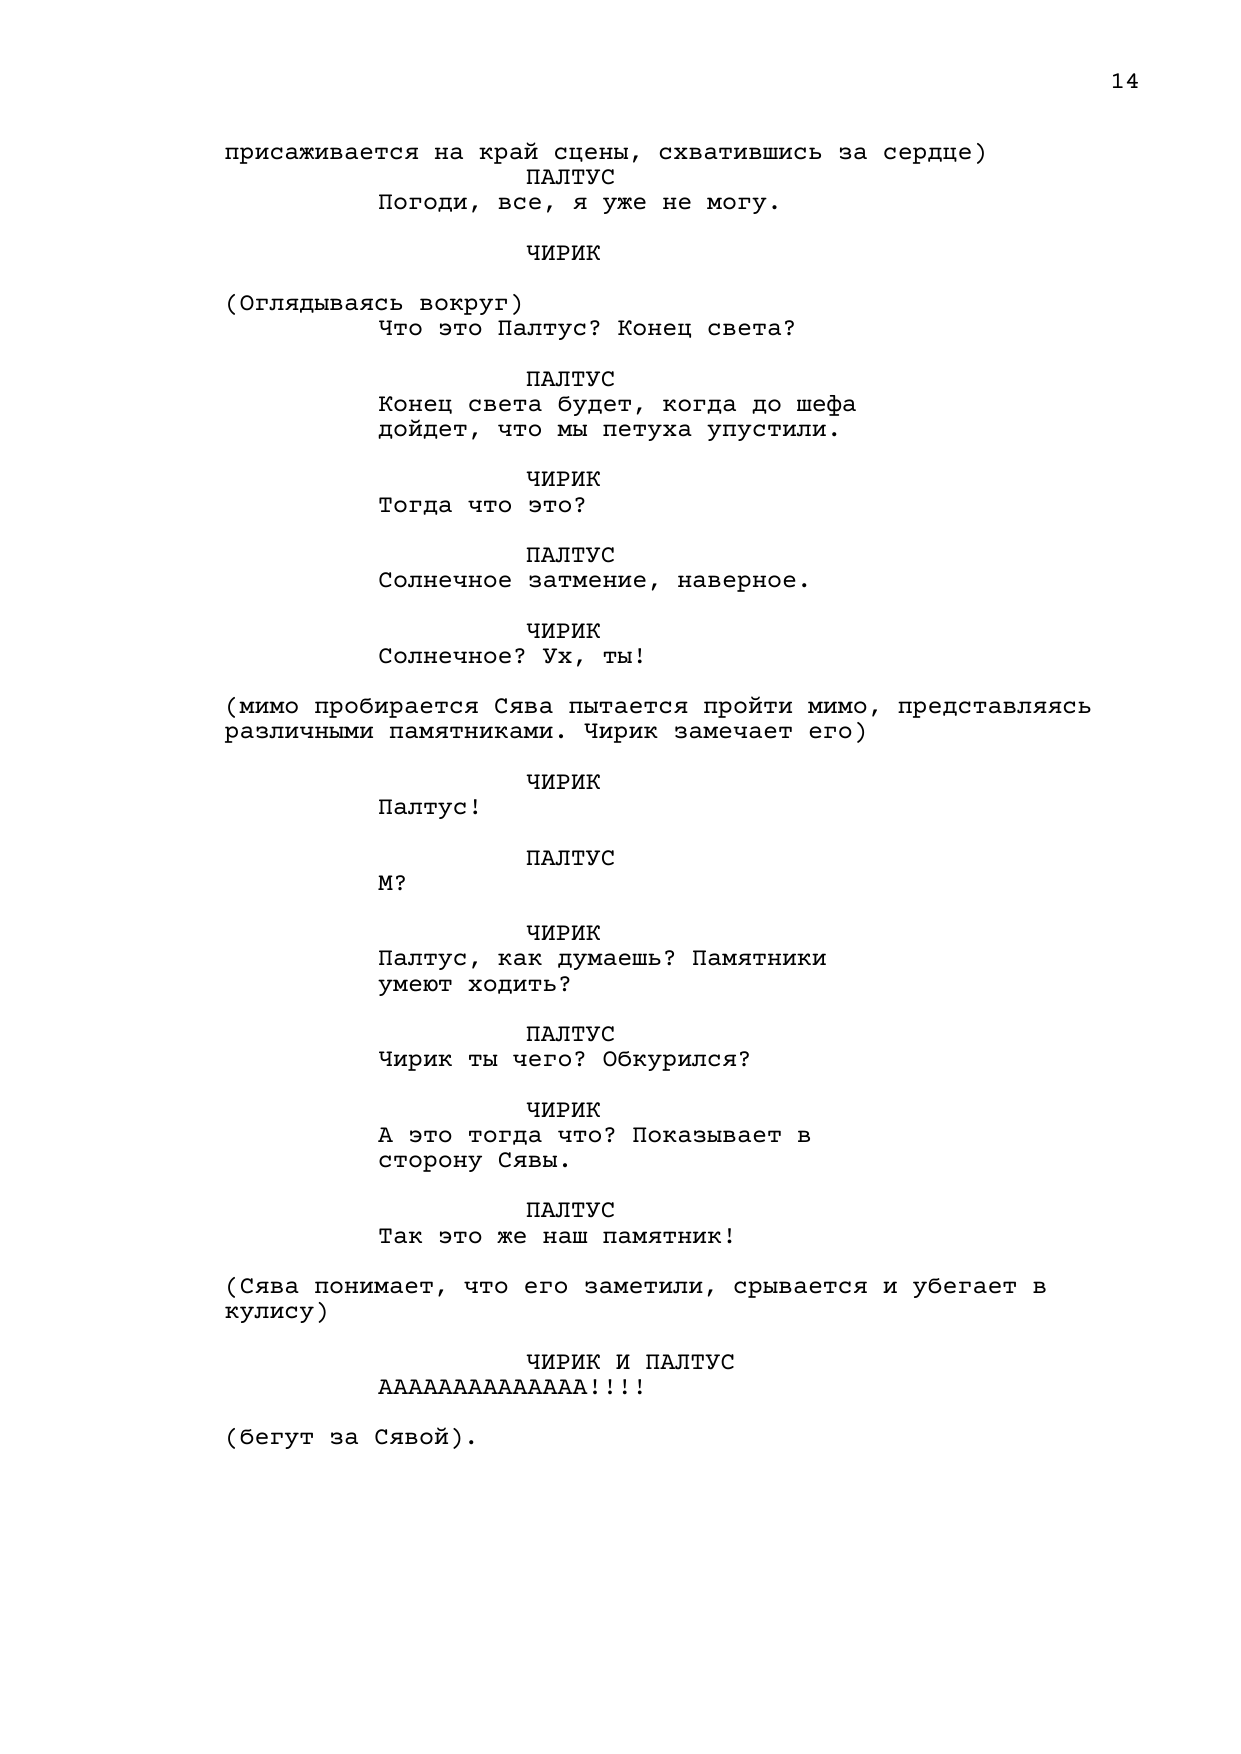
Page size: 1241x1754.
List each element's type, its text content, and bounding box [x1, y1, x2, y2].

text Палтус, как думаешь? Памятники умеют ходить? [378, 948, 904, 999]
text ПАЛТУС [526, 545, 1107, 570]
text Солнечное затмение, наверное. [378, 570, 904, 595]
text ПАЛТУС [526, 1024, 1107, 1049]
text ЧИРИК [526, 621, 1107, 646]
text Так это же наш памятник! [378, 1226, 904, 1251]
text ЧИРИК [526, 772, 1107, 797]
text Погоди, все, я уже не могу. [378, 192, 904, 217]
text АААААААААААААА!!!! [378, 1377, 904, 1402]
text (Сява понимает, что его заметили, срывается и убегает в кулису) [224, 1276, 1140, 1326]
text Что это Палтус? Конец света? [378, 318, 904, 343]
text (мимо пробирается Сява пытается пройти мимо, представляясь различными памятниками. Чирик замечает его) [224, 696, 1140, 747]
text ЧИРИК [526, 469, 1107, 494]
text ПАЛТУС [526, 167, 1107, 192]
text А это тогда что? Показывает в сторону Сявы. [378, 1125, 904, 1175]
text Конец света будет, когда до шефа дойдет, что мы петуха упустили. [378, 394, 904, 444]
text ЧИРИК [526, 923, 1107, 948]
text ПАЛТУС [526, 368, 1107, 394]
text ЧИРИК И ПАЛТУС [526, 1352, 1107, 1377]
text (Оглядываясь вокруг) [224, 293, 1140, 318]
text Тогда что это? [378, 494, 904, 520]
text ЧИРИК [526, 1099, 1107, 1125]
text (бегут за Сявой). [224, 1427, 1140, 1452]
text М? [378, 873, 904, 898]
text ЧИРИК [526, 242, 1107, 268]
text Чирик ты чего? Обкурился? [378, 1049, 904, 1074]
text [224, 142, 1140, 167]
text Солнечное? Ух, ты! [378, 646, 904, 671]
text ПАЛТУС [526, 847, 1107, 873]
text Палтус! [378, 797, 904, 822]
text ПАЛТУС [526, 1200, 1107, 1226]
